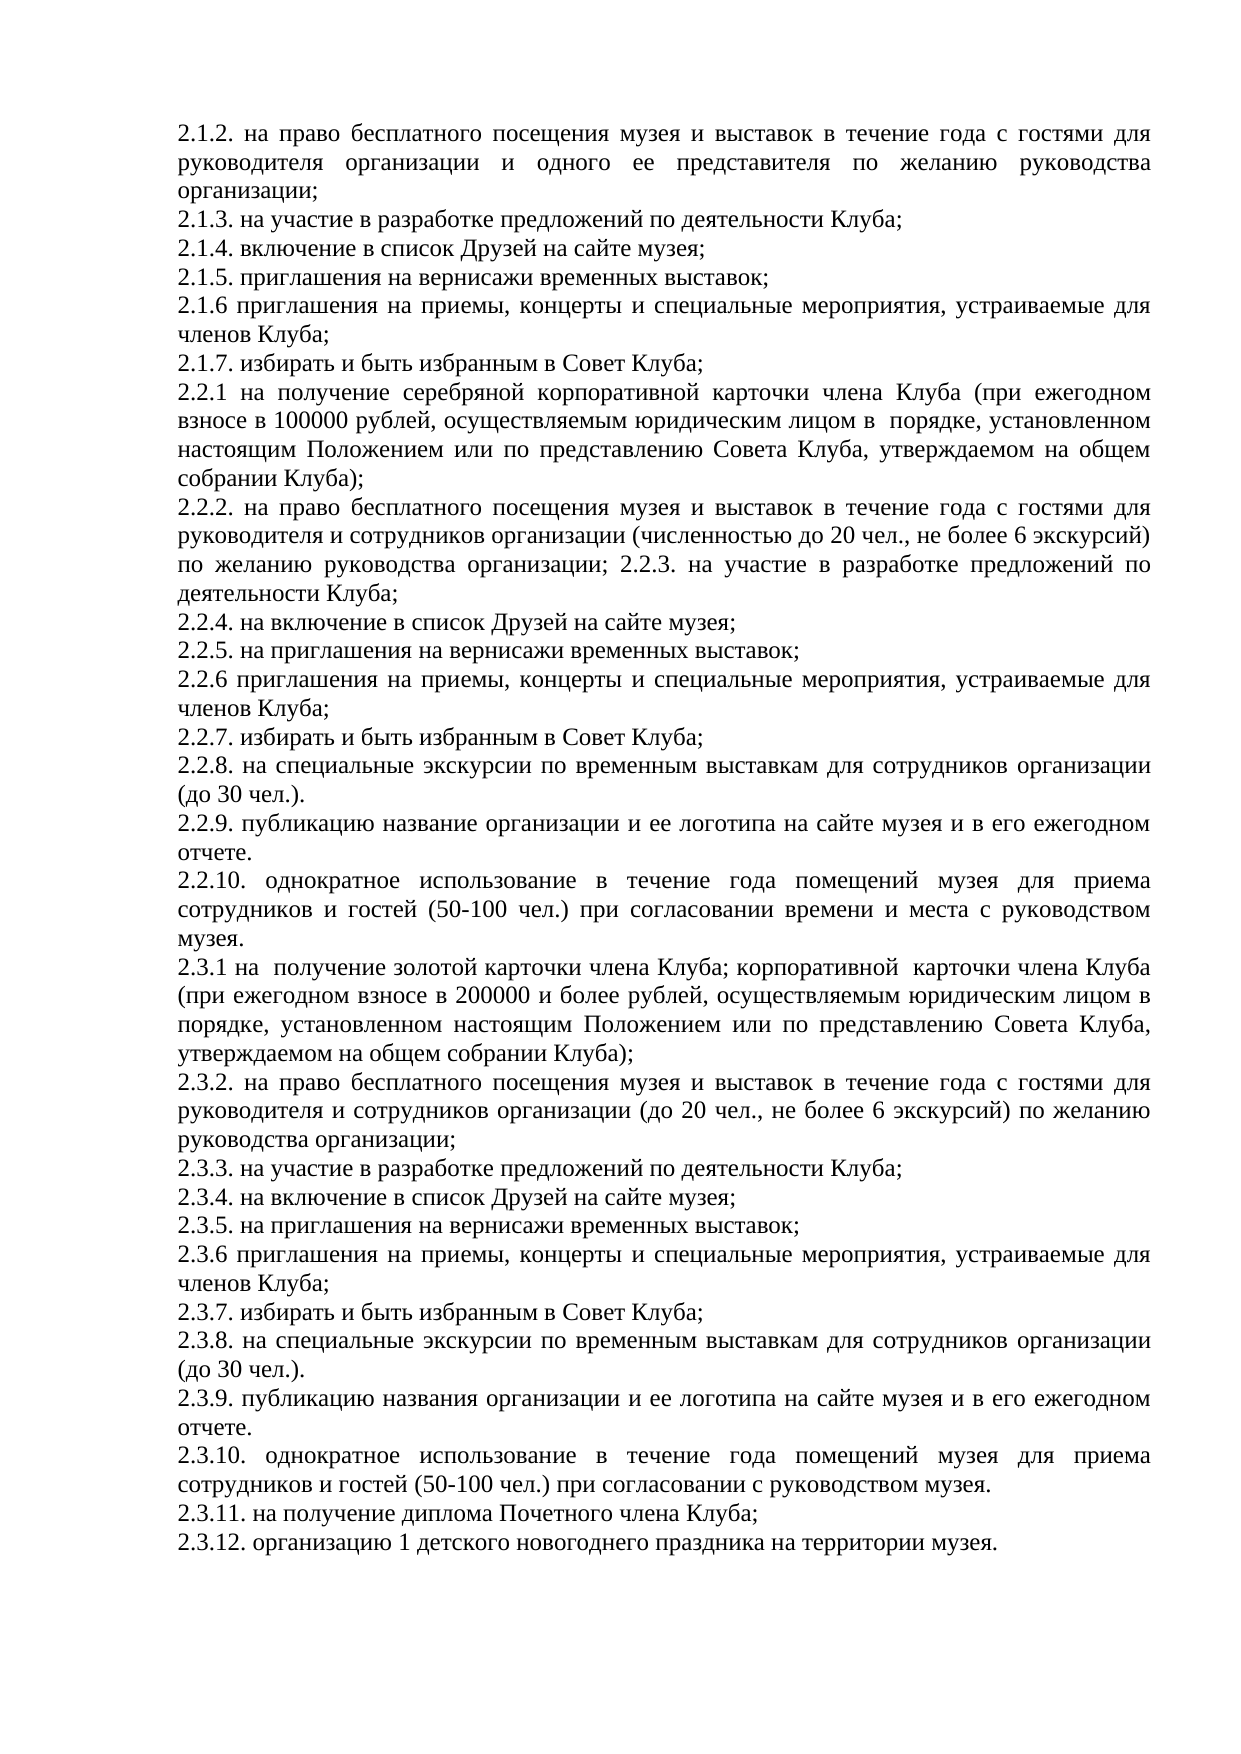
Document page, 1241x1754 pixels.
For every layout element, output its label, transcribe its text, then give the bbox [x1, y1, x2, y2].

text 2.3.1 на получение золотой карточки члена Клуба; корпоративной карточки члена Клуба (при ежегодном взносе в 200000 и более рублей, осуществляемым юридическим лицом в порядке, установленном настоящим Положением или по представлению Совета Клуба, утверждаемом на общем собрании Клуба); [177, 952, 1152, 1067]
text 2.3.9. публикацию названия организации и ее логотипа на сайте музея и в его ежегодном отчете. [177, 1383, 1152, 1441]
text 2.2.2. на право бесплатного посещения музея и выставок в течение года с гостями для руководителя и сотрудников организации (численностью до 20 чел., не более 6 экскурсий) по желанию руководства организации; 2.2.3. на участие в разработке предложений по деятельности Клуба; [177, 492, 1152, 607]
text 2.1.2. на право бесплатного посещения музея и выставок в течение года с гостями для руководителя организации и одного ее представителя по желанию руководства организации; [177, 118, 1152, 204]
text 2.1.4. включение в список Друзей на сайте музея; [177, 233, 1152, 262]
text 2.3.3. на участие в разработке предложений по деятельности Клуба; [177, 1153, 1152, 1182]
text 2.2.9. публикацию название организации и ее логотипа на сайте музея и в его ежегодном отчете. [177, 808, 1152, 866]
text 2.3.12. организацию 1 детского новогоднего праздника на территории музея. [177, 1527, 1152, 1556]
text 2.3.11. на получение диплома Почетного члена Клуба; [177, 1498, 1152, 1527]
text 2.2.8. на специальные экскурсии по временным выставкам для сотрудников организации (до 30 чел.). [177, 751, 1152, 808]
text 2.1.3. на участие в разработке предложений по деятельности Клуба; [177, 204, 1152, 233]
text 2.2.10. однократное использование в течение года помещений музея для приема сотрудников и гостей (50-100 чел.) при согласовании времени и места с руководством музея. [177, 866, 1152, 952]
text 2.3.7. избирать и быть избранным в Совет Клуба; [177, 1297, 1152, 1326]
text 2.1.6 приглашения на приемы, концерты и специальные мероприятия, устраиваемые для членов Клуба; [177, 291, 1152, 348]
text 2.2.6 приглашения на приемы, концерты и специальные мероприятия, устраиваемые для членов Клуба; [177, 664, 1152, 722]
text 2.3.6 приглашения на приемы, концерты и специальные мероприятия, устраиваемые для членов Клуба; [177, 1239, 1152, 1297]
text 2.2.1 на получение серебряной корпоративной карточки члена Клуба (при ежегодном взносе в 100000 рублей, осуществляемым юридическим лицом в порядке, установленном настоящим Положением или по представлению Совета Клуба, утверждаемом на общем собрании Клуба); [177, 377, 1152, 492]
text 2.3.2. на право бесплатного посещения музея и выставок в течение года с гостями для руководителя и сотрудников организации (до 20 чел., не более 6 экскурсий) по желанию руководства организации; [177, 1067, 1152, 1153]
text 2.1.7. избирать и быть избранным в Совет Клуба; [177, 348, 1152, 377]
text 2.3.10. однократное использование в течение года помещений музея для приема сотрудников и гостей (50-100 чел.) при согласовании с руководством музея. [177, 1441, 1152, 1498]
text 2.1.5. приглашения на вернисажи временных выставок; [177, 262, 1152, 291]
text 2.3.8. на специальные экскурсии по временным выставкам для сотрудников организации (до 30 чел.). [177, 1326, 1152, 1383]
text 2.3.5. на приглашения на вернисажи временных выставок; [177, 1211, 1152, 1239]
text 2.2.5. на приглашения на вернисажи временных выставок; [177, 636, 1152, 664]
text 2.2.7. избирать и быть избранным в Совет Клуба; [177, 722, 1152, 751]
text 2.3.4. на включение в список Друзей на сайте музея; [177, 1182, 1152, 1211]
text 2.2.4. на включение в список Друзей на сайте музея; [177, 607, 1152, 636]
